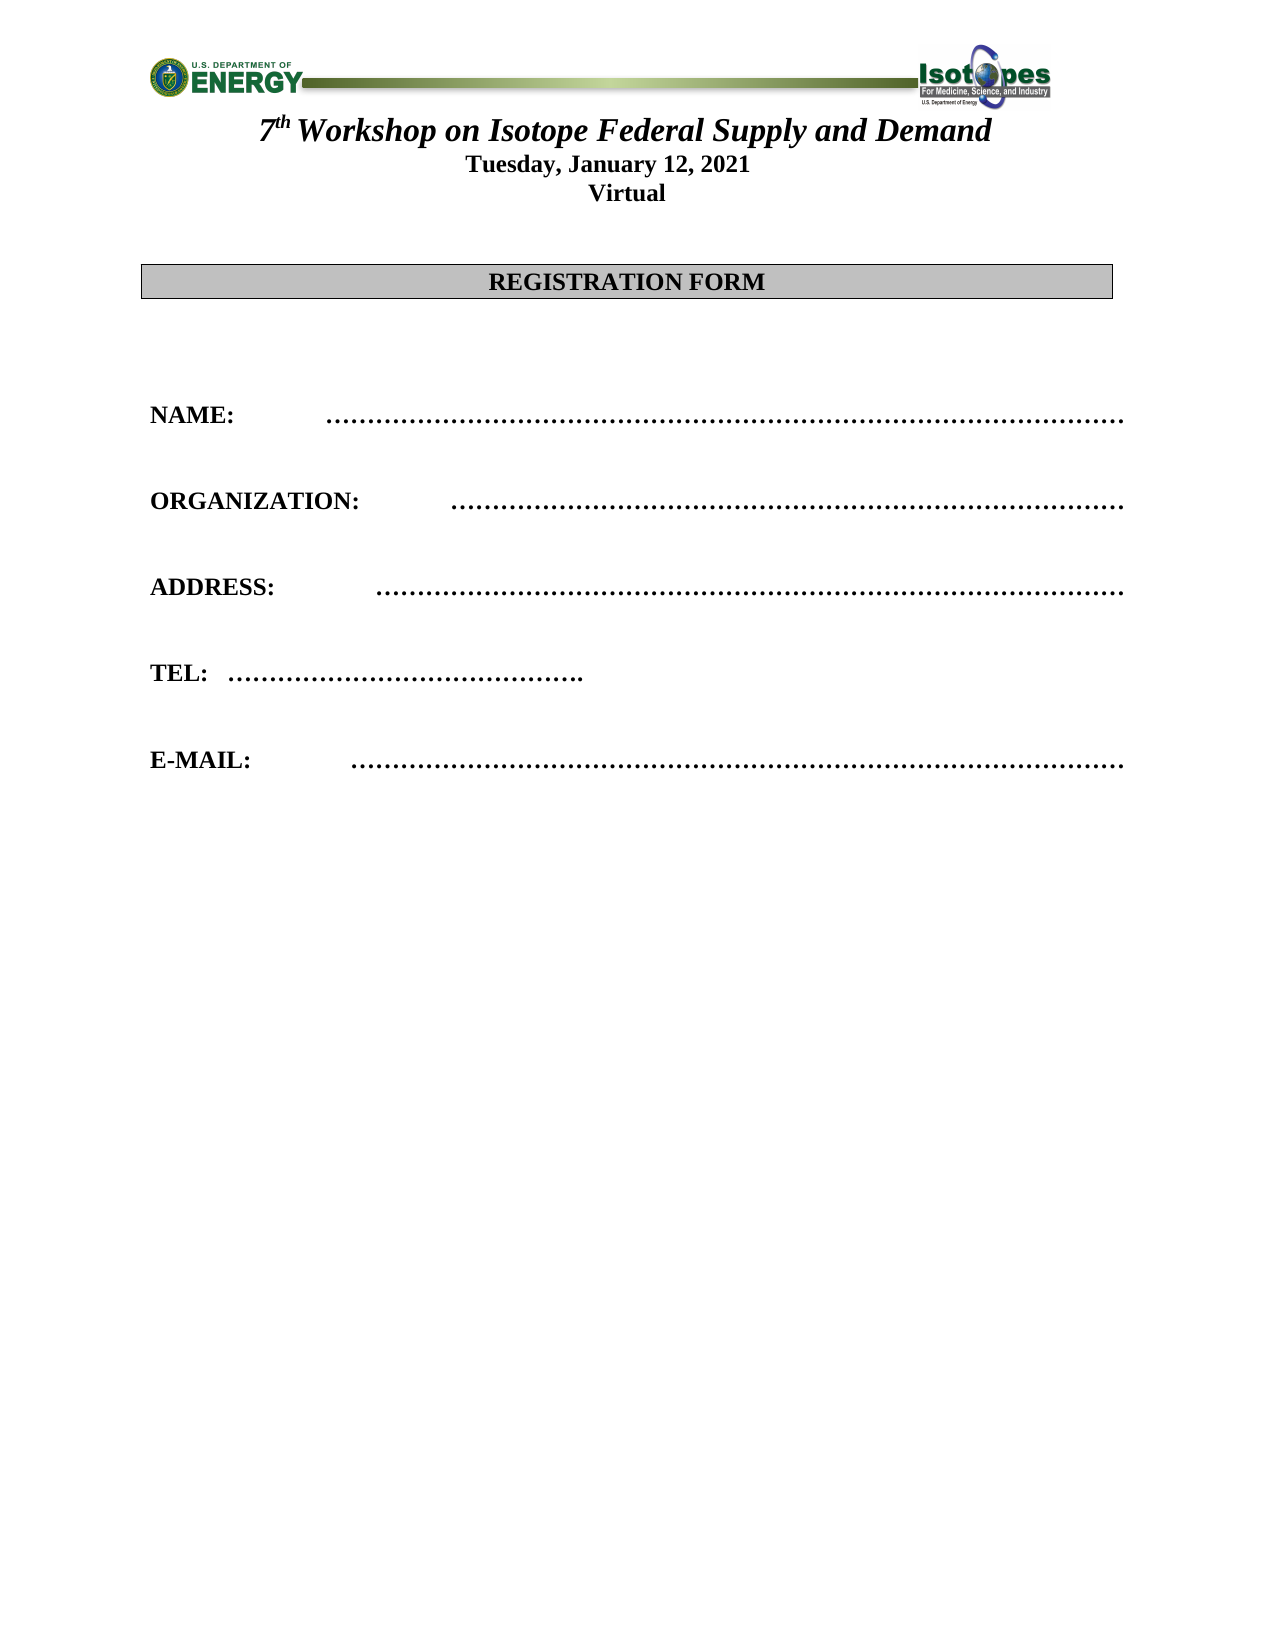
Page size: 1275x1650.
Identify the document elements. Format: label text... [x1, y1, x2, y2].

text TEL: ……………………………………. [150, 658, 1103, 687]
text E-MAIL: ………………………………………………………………………………… [150, 745, 1103, 773]
text Virtual [150, 178, 1103, 207]
picture [150, 58, 303, 97]
text REGISTRATION FORM [142, 265, 1112, 298]
picture [918, 44, 1051, 111]
text Organization: ……………………………………………………………………… [150, 486, 1103, 515]
text NAME: …………………………………………………………………………………… [150, 400, 1103, 428]
text 7th Workshop on Isotope Federal Supply and Demand [150, 111, 1103, 149]
text Tuesday, January 12, 2021 [150, 149, 1103, 178]
text ADDRESS: ……………………………………………………………………………… [150, 572, 1103, 601]
